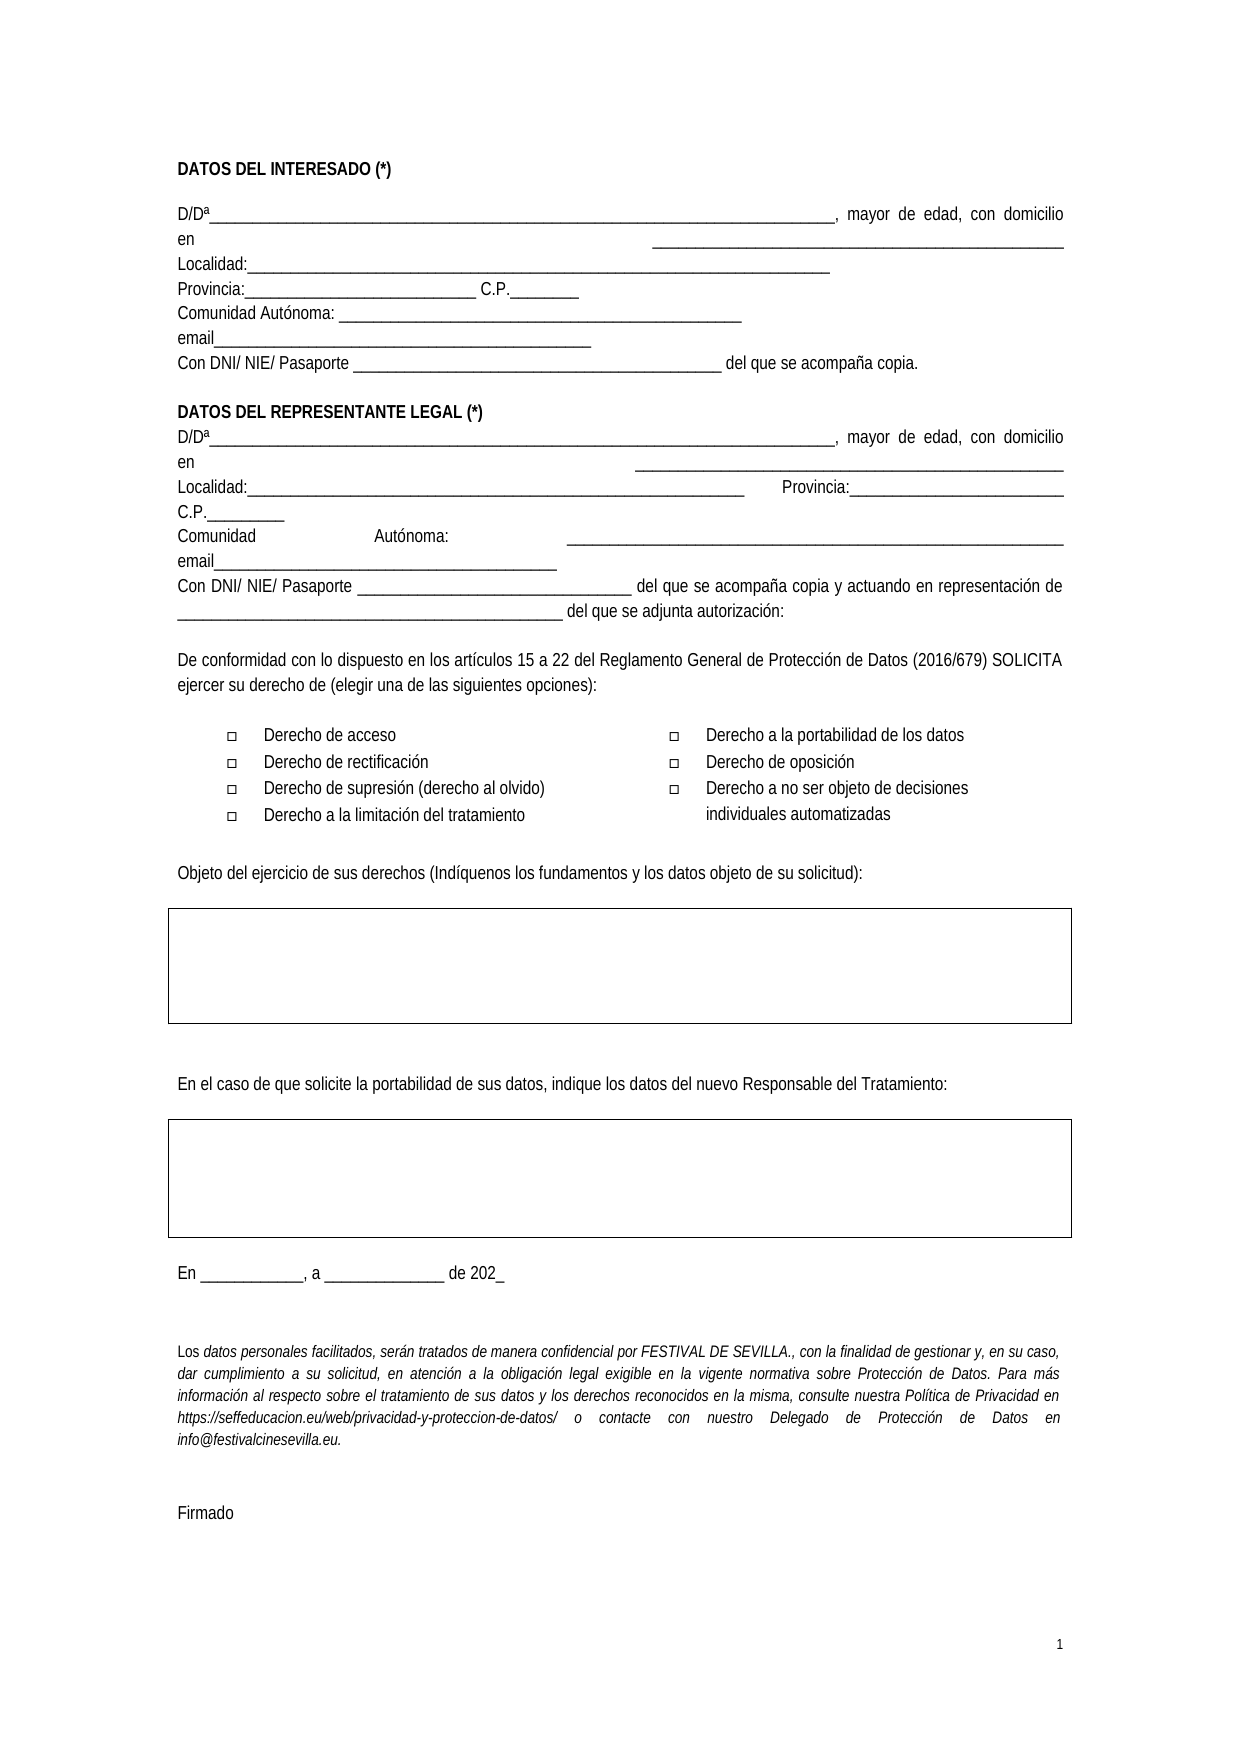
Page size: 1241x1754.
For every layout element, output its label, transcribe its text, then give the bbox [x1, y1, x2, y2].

text Comunidad Autónoma: _______________________________________________ [177, 302, 1063, 324]
text En el caso de que solicite la portabilidad de sus datos, indique los datos del nuevo Responsable del Tratamiento: [177, 1073, 1063, 1095]
text Firmado [177, 1502, 1063, 1523]
text email____________________________________________ [177, 327, 1063, 348]
text Con DNI/ NIE/ Pasaporte ________________________________ del que se acompaña copia y actuando en representación de _____________________________________________ del que se adjunta autorización: [177, 575, 1063, 621]
table_header Derecho de acceso Derecho de rectificación Derecho de supresión (derecho al olvido) Derecho a la limitación del tratamiento [177, 724, 619, 852]
text En ____________, a ______________ de 202_ [177, 1262, 1063, 1284]
text D/Dª_________________________________________________________________________, mayor de edad, con domicilio en __________________________________________________ Localidad:__________________________________________________________ Provincia:_________________________ C.P._________ [177, 426, 1063, 522]
text Objeto del ejercicio de sus derechos (Indíquenos los fundamentos y los datos objeto de su solicitud): [177, 862, 1063, 883]
text DATOS DEL REPRESENTANTE LEGAL (*) [177, 401, 1063, 423]
text D/Dª_________________________________________________________________________, mayor de edad, con domicilio en ________________________________________________ Localidad:____________________________________________________________________ Provincia:___________________________ C.P.________ [177, 203, 1063, 299]
text Los datos personales facilitados, serán tratados de manera confidencial por FESTIVAL DE SEVILLA., con la finalidad de gestionar y, en su caso, dar cumplimiento a su solicitud, en atención a la obligación legal exigible en la vigente normativa sobre Protección de Datos. Para más información al respecto sobre el tratamiento de sus datos y los derechos reconocidos en la misma, consulte nuestra Política de Privacidad en https://seffeducacion.eu/web/privacidad-y-proteccion-de-datos/ o contacte con nuestro Delegado de Protección de Datos en info@festivalcinesevilla.eu. [177, 1342, 1063, 1449]
text Comunidad Autónoma: __________________________________________________________ email________________________________________ [177, 525, 1063, 572]
text Con DNI/ NIE/ Pasaporte ___________________________________________ del que se acompaña copia. [177, 352, 1063, 373]
text De conformidad con lo dispuesto en los artículos 15 a 22 del Reglamento General de Protección de Datos (2016/679) SOLICITA ejercer su derecho de (elegir una de las siguientes opciones): [177, 649, 1063, 696]
text DATOS DEL INTERESADO (*) [177, 157, 1063, 179]
table_header Derecho a la portabilidad de los datos Derecho de oposición Derecho a no ser objeto de decisiones individuales automatizadas [620, 724, 1062, 852]
